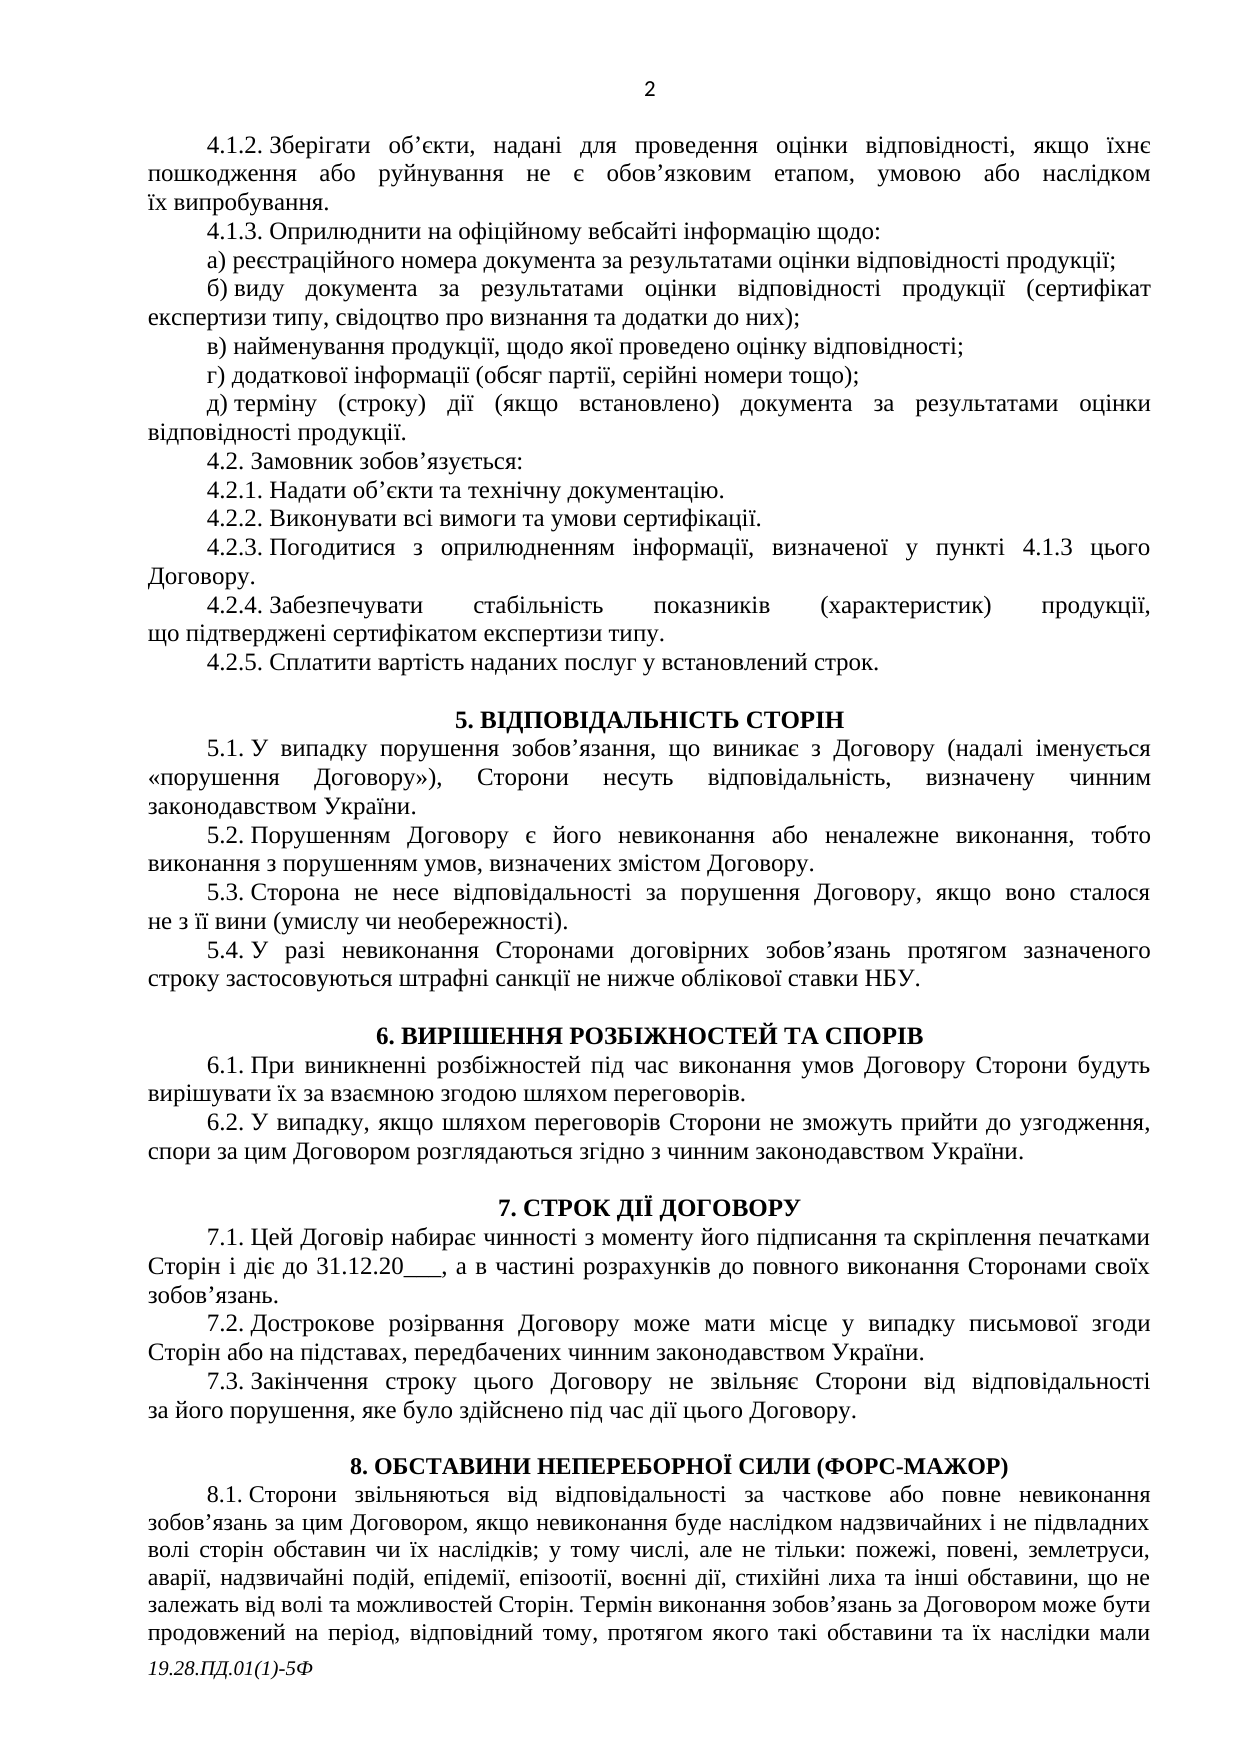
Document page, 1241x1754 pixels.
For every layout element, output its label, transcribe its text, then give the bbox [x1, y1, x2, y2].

text 4.2.2. Виконувати всі вимоги та умови сертифікації. [148, 503, 1152, 532]
text 6. ВИРІШЕННЯ РОЗБІЖНОСТЕЙ ТА СПОРІВ [148, 1021, 1152, 1050]
text 4.2.3. Погодитися з оприлюдненням інформації, визначеної у пункті 4.1.3 цього Договору. [148, 532, 1152, 590]
text 8. ОБСТАВИНИ НЕПЕРЕБОРНОЇ СИЛИ (ФОРС-МАЖОР) [148, 1452, 1152, 1480]
text 7.3. Закінчення строку цього Договору не звільняє Сторони від відповідальності за його порушення, яке було здійснено під час дії цього Договору. [148, 1366, 1152, 1423]
text 4.2.5. Сплатити вартість наданих послуг у встановлений строк. [148, 647, 1152, 676]
text 4.2.1. Надати об’єкти та технічну документацію. [148, 475, 1152, 503]
text б) виду документа за результатами оцінки відповідності продукції (сертифікат експертизи типу, свідоцтво про визнання та додатки до них); [148, 273, 1152, 331]
text 4.1.2. Зберігати об’єкти, надані для проведення оцінки відповідності, якщо їхнє пошкодження або руйнування не є обов’язковим етапом, умовою або наслідком їх випробування. [148, 130, 1152, 216]
text 4.2.4. Забезпечувати стабільність показників (характеристик) продукції, що підтверджені сертифікатом експертизи типу. [148, 590, 1152, 647]
text а) реєстраційного номера документа за результатами оцінки відповідності продукції; [148, 245, 1152, 273]
text 4.1.3. Оприлюднити на офіційному вебсайті інформацію щодо: [148, 216, 1152, 245]
text 5.1. У випадку порушення зобов’язання, що виникає з Договору (надалі іменується «порушення Договору»), Сторони несуть відповідальність, визначену чинним законодавством України. [148, 733, 1152, 820]
text 6.1. При виникненні розбіжностей під час виконання умов Договору Сторони будуть вирішувати їх за взаємною згодою шляхом переговорів. [148, 1050, 1152, 1107]
text 5.2. Порушенням Договору є його невиконання або неналежне виконання, тобто виконання з порушенням умов, визначених змістом Договору. [148, 820, 1152, 877]
text 5.3. Сторона не несе відповідальності за порушення Договору, якщо воно сталося не з її вини (умислу чи необережності). [148, 877, 1152, 935]
text 6.2. У випадку, якщо шляхом переговорів Сторони не зможуть прийти до узгодження, спори за цим Договором розглядаються згідно з чинним законодавством України. [148, 1107, 1152, 1165]
text 4.2. Замовник зобов’язується: [148, 446, 1152, 475]
text 5. Відповідальність Сторін [148, 705, 1152, 733]
text 7. СТРОК ДІЇ ДОГОВОРУ [148, 1193, 1152, 1222]
text 7.2. Дострокове розірвання Договору може мати місце у випадку письмової згоди Сторін або на підставах, передбачених чинним законодавством України. [148, 1308, 1152, 1366]
text в) найменування продукції, щодо якої проведено оцінку відповідності; [148, 331, 1152, 360]
text 7.1. Цей Договір набирає чинності з моменту його підписання та скріплення печатками Сторін і діє до 31.12.20___, а в частині розрахунків до повного виконання Сторонами своїх зобов’язань. [148, 1222, 1152, 1308]
text 5.4. У разі невиконання Сторонами договірних зобов’язань протягом зазначеного строку застосовуються штрафні санкції не нижче облікової ставки НБУ. [148, 935, 1152, 992]
text г) додаткової інформації (обсяг партії, серійні номери тощо); [148, 360, 1152, 388]
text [148, 1480, 1152, 1646]
text д) терміну (строку) дії (якщо встановлено) документа за результатами оцінки відповідності продукції. [148, 388, 1152, 446]
